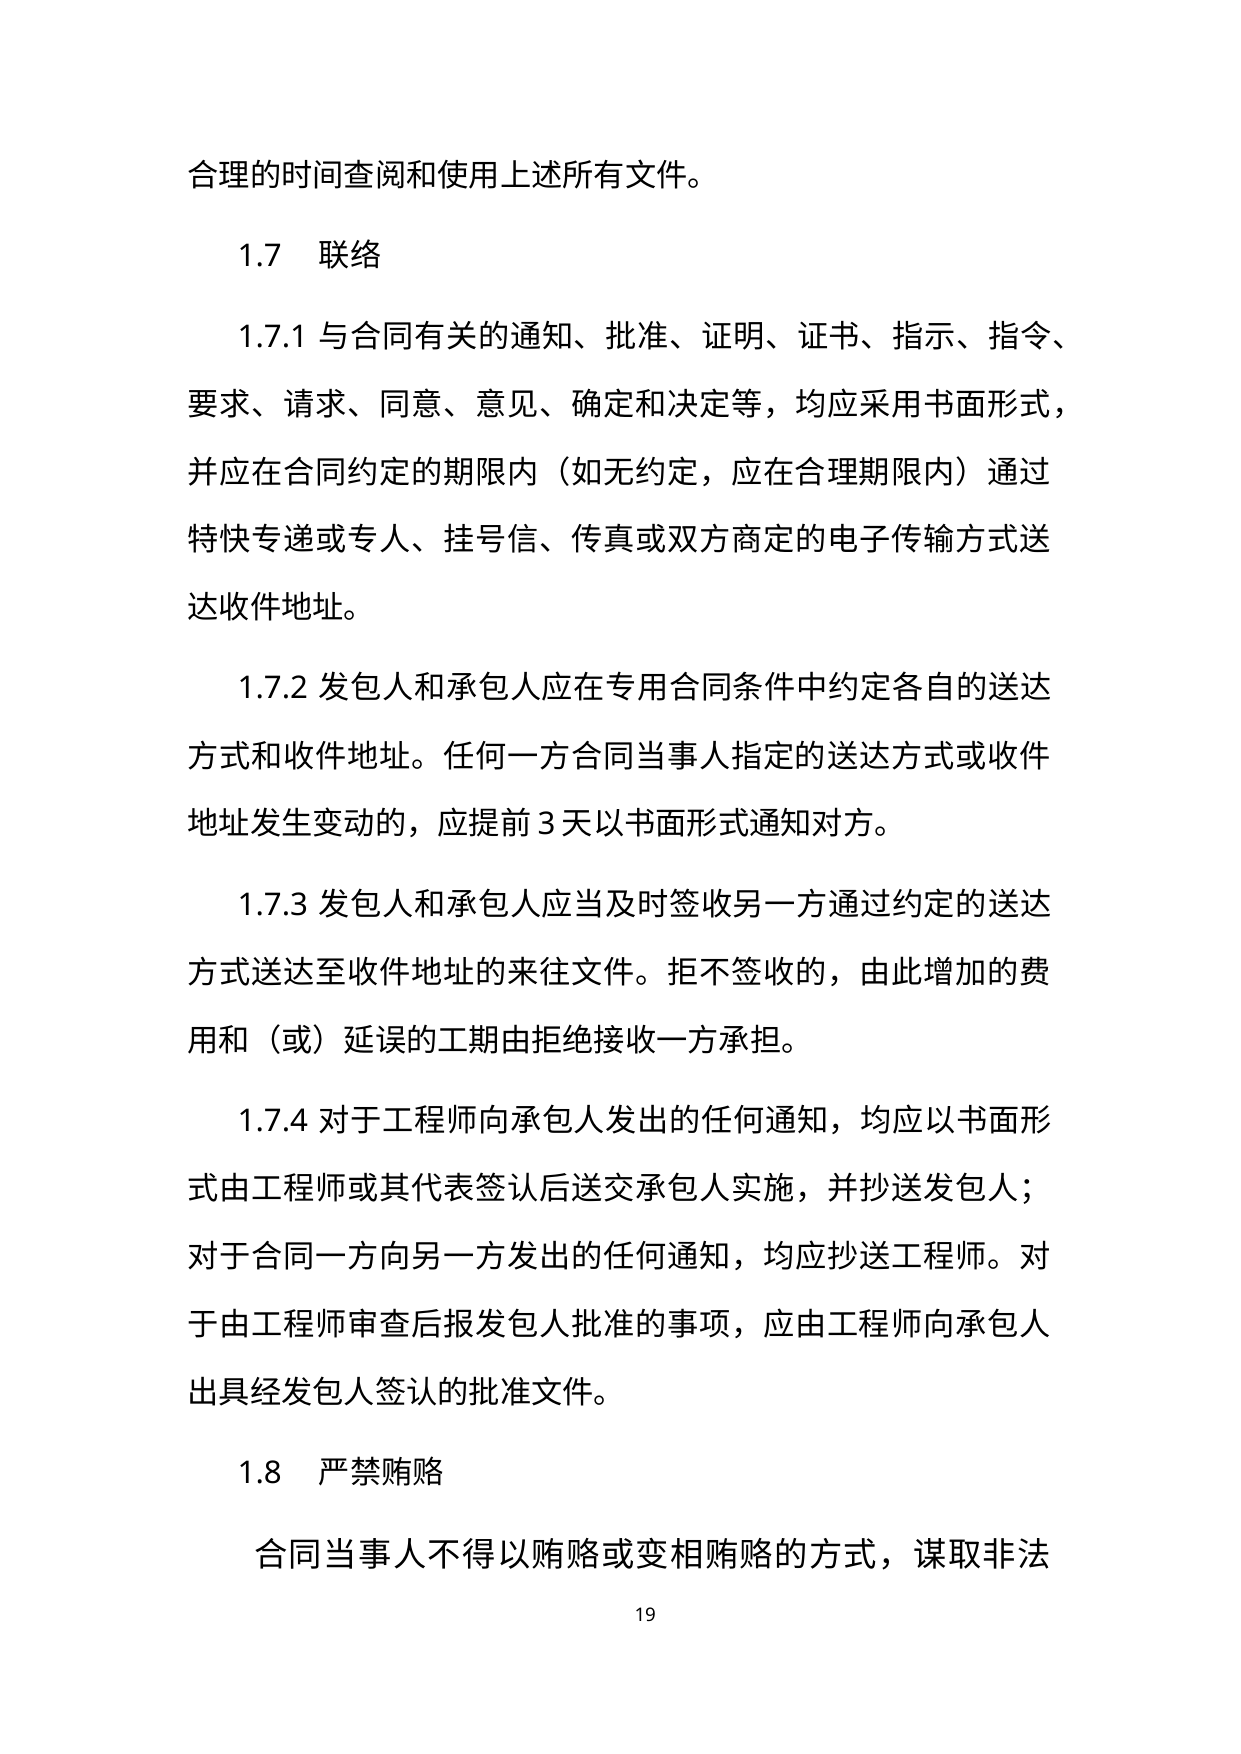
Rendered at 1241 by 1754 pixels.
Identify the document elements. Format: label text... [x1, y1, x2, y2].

text 发包人和承包人应当及时签收另一方通过约定的送达方式送达至收件地址的来往文件。拒不签收的，由此增加的费用和（或）延误的工期由拒绝接收一方承担。 [187, 879, 1053, 1060]
list 联络 [187, 230, 1053, 276]
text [187, 150, 1053, 195]
text 对于工程师向承包人发出的任何通知，均应以书面形式由工程师或其代表签认后送交承包人实施，并抄送发包人；对于合同一方向另一方发出的任何通知，均应抄送工程师。对于由工程师审查后报发包人批准的事项，应由工程师向承包人出具经发包人签认的批准文件。 [187, 1095, 1053, 1412]
list 严禁贿赂 [187, 1447, 1053, 1492]
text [187, 1528, 1053, 1576]
text 发包人和承包人应在专用合同条件中约定各自的送达方式和收件地址。任何一方合同当事人指定的送达方式或收件地址发生变动的，应提前3天以书面形式通知对方。 [187, 663, 1053, 844]
text 与合同有关的通知、批准、证明、证书、指示、指令、要求、请求、同意、意见、确定和决定等，均应采用书面形式，并应在合同约定的期限内（如无约定，应在合理期限内）通过特快专递或专人、挂号信、传真或双方商定的电子传输方式送达收件地址。 [187, 311, 1053, 628]
